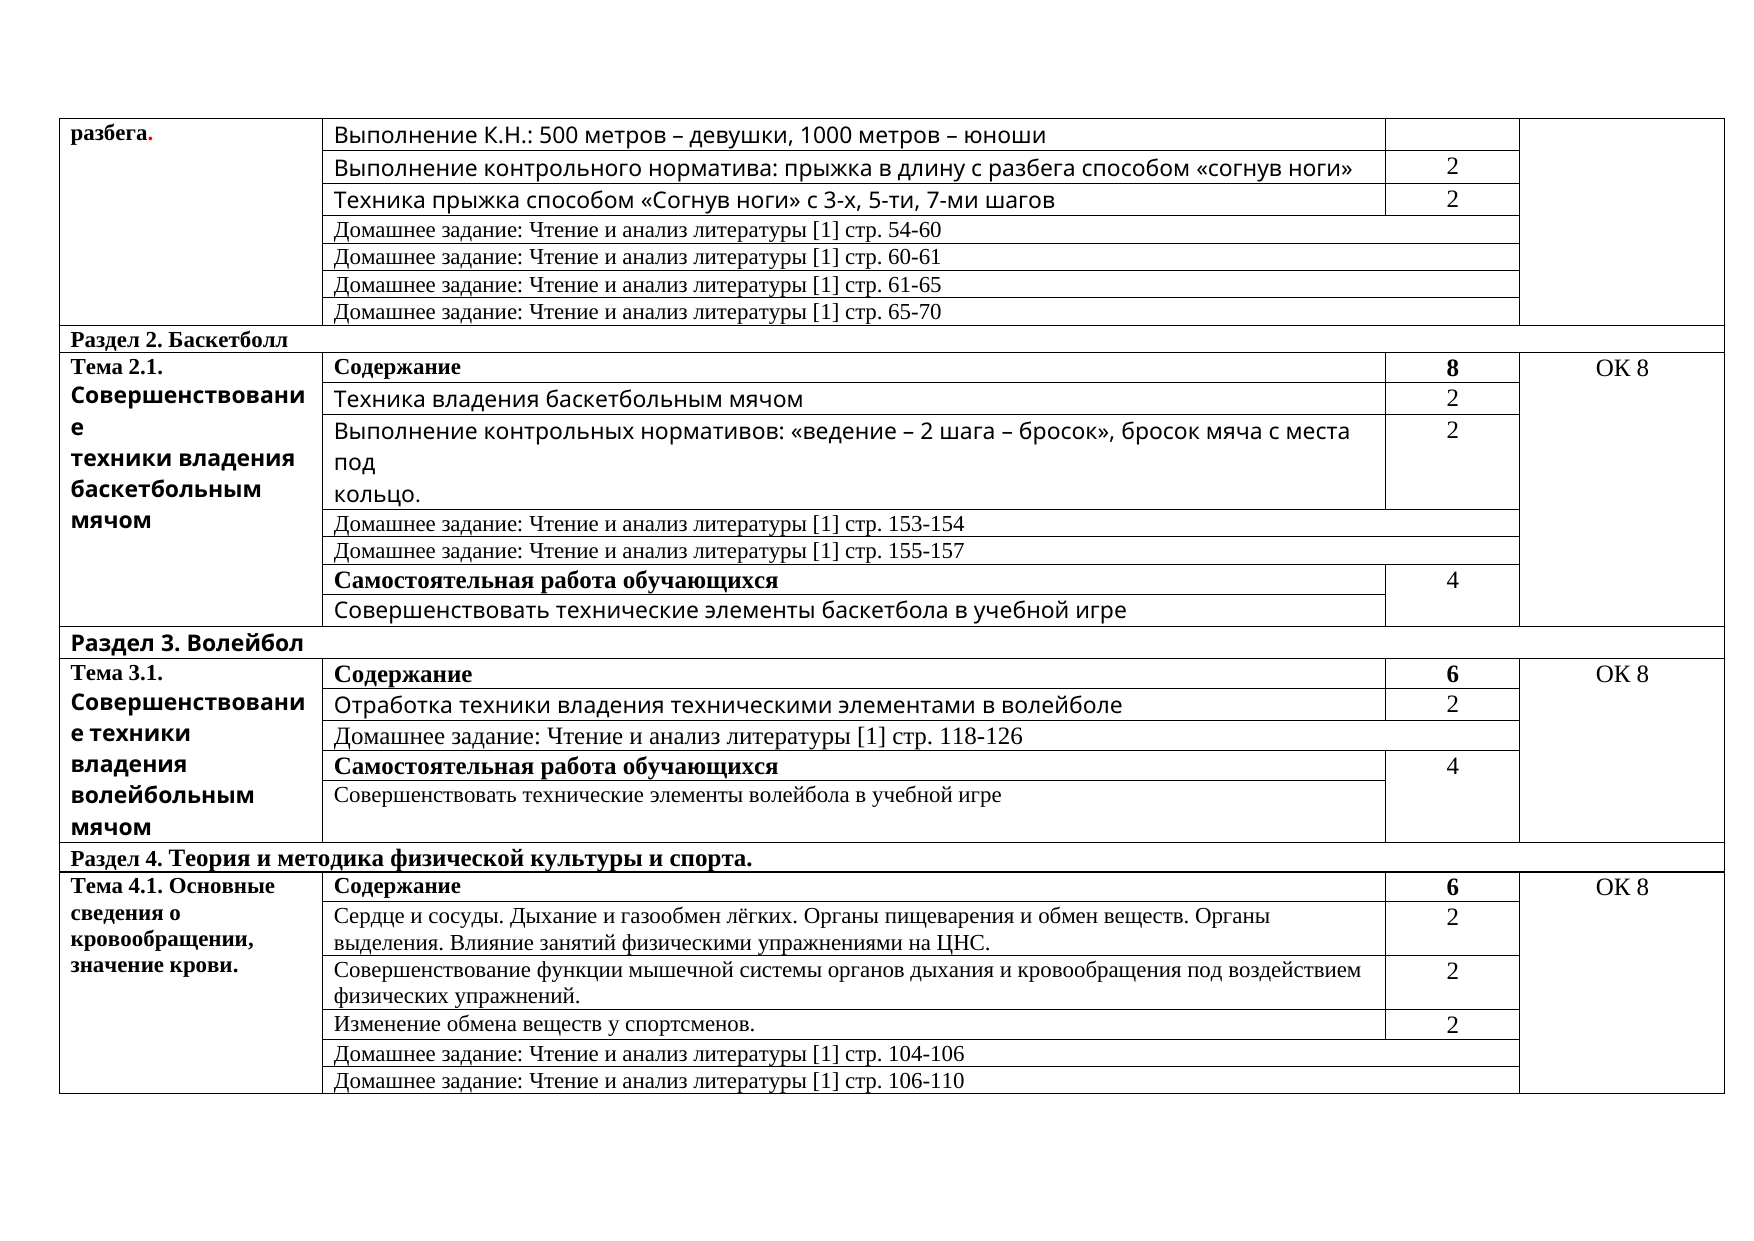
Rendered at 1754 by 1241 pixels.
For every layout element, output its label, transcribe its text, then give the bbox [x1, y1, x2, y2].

table_cell Домашнее задание: Чтение и анализ литературы [1] стр. 153-154 [323, 510, 1519, 536]
table_cell Самостоятельная работа обучающихся [323, 565, 1385, 593]
table_cell Сердце и сосуды. Дыхание и газообмен лёгких. Органы пищеварения и обмен веществ. Органы выделения. Влияние занятий физическими упражнениями на ЦНС. [323, 902, 1385, 955]
table_cell Техника владения баскетбольным мячом [323, 383, 1385, 414]
table_cell Содержание [323, 873, 1385, 901]
table_cell Техника прыжка способом «Согнув ноги» с 3-х, 5-ти, 7-ми шагов [323, 184, 1385, 215]
table_cell 8 [1386, 353, 1519, 382]
table_cell ОК 8 [1520, 353, 1724, 626]
table_cell Домашнее задание: Чтение и анализ литературы [1] стр. 60-61 [323, 244, 1519, 270]
table_cell 2 [1386, 383, 1519, 414]
table_cell Содержание [323, 659, 1385, 688]
table_cell ОК 8 [1520, 659, 1724, 842]
table_cell Совершенствовать технические элементы баскетбола в учебной игре [323, 595, 1385, 626]
table_cell Самостоятельная работа обучающихся [323, 751, 1385, 780]
table_cell Тема 2.1. Совершенствование техники владения баскетбольным мячом [60, 353, 322, 626]
table_cell Раздел 4. Теория и методика физической культуры и спорта. [60, 843, 1724, 871]
table_cell Домашнее задание: Чтение и анализ литературы [1] стр. 54-60 [323, 216, 1519, 242]
table_cell ОК 8 [1520, 873, 1724, 1093]
table_cell Раздел 2. Баскетболл [60, 326, 1724, 352]
table_cell 2 [1386, 119, 1519, 150]
table_cell Домашнее задание: Чтение и анализ литературы [1] стр. 65-70 [323, 298, 1519, 324]
table_cell Домашнее задание: Чтение и анализ литературы [1] стр. 104-106 [323, 1040, 1519, 1066]
table_cell Домашнее задание: Чтение и анализ литературы [1] стр. 155-157 [323, 537, 1519, 564]
table_cell Домашнее задание: Чтение и анализ литературы [1] стр. 106-110 [323, 1067, 1519, 1093]
table_cell Домашнее задание: Чтение и анализ литературы [1] стр. 61-65 [323, 271, 1519, 297]
table_cell 2 [1386, 415, 1519, 509]
table_cell Домашнее задание: Чтение и анализ литературы [1] стр. 118-126 [323, 721, 1519, 750]
table_cell Содержание [323, 353, 1385, 382]
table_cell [323, 119, 1385, 150]
table_cell 4 [1386, 565, 1519, 626]
table_cell 2 [1386, 151, 1519, 183]
table_cell 6 [1386, 873, 1519, 901]
table_cell 6 [1386, 659, 1519, 688]
table_cell Отработка техники владения техническими элементами в волейболе [323, 689, 1385, 720]
table_cell 2 [1386, 956, 1519, 1009]
table_cell Совершенствовать технические элементы волейбола в учебной игре [323, 781, 1385, 842]
table_cell Выполнение контрольного норматива: прыжка в длину с разбега способом «согнув ноги» [323, 151, 1385, 183]
table_cell Раздел 3. Волейбол [60, 627, 1724, 658]
table_cell 2 [1386, 689, 1519, 720]
table_cell 2 [1386, 184, 1519, 215]
table_cell 2 [1386, 1010, 1519, 1038]
table_cell Тема 4.1. Основные сведения о кровообращении, значение крови. [60, 873, 322, 1093]
table_cell Тема 3.1. Совершенствование техники владения волейбольным мячом [60, 659, 322, 842]
table_cell 4 [1386, 751, 1519, 842]
table_cell Выполнение контрольных нормативов: «ведение – 2 шага – бросок», бросок мяча с места под кольцо. [323, 415, 1385, 509]
table_cell Совершенствование функции мышечной системы органов дыхания и кровообращения под воздействием физических упражнений. [323, 956, 1385, 1009]
table_cell 2 [1386, 902, 1519, 955]
table_cell Изменение обмена веществ у спортсменов. [323, 1010, 1385, 1038]
